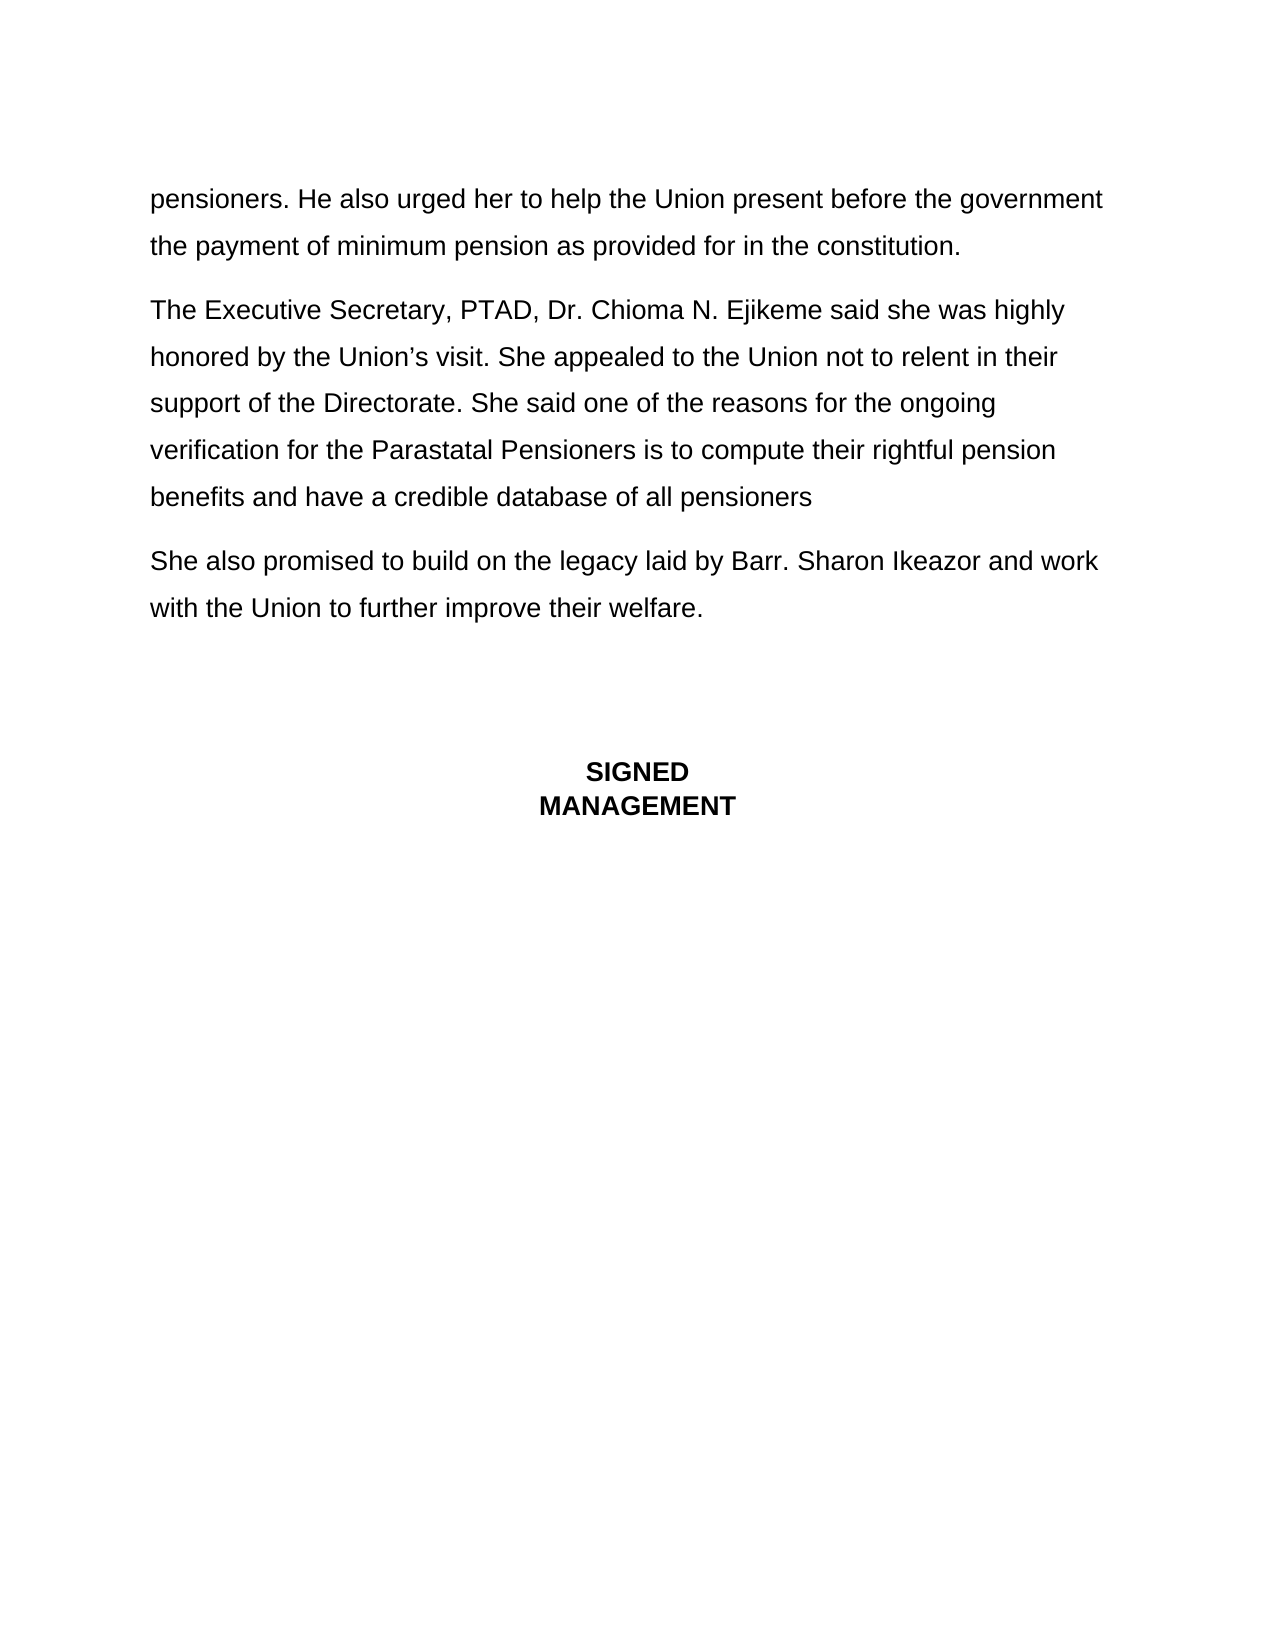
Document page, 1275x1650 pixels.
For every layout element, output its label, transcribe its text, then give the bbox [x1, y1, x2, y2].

text The Executive Secretary, PTAD, Dr. Chioma N. Ejikeme said she was highly honored by the Union’s visit. She appealed to the Union not to relent in their support of the Directorate. She said one of the reasons for the ongoing verification for the Parastatal Pensioners is to compute their rightful pension benefits and have a credible database of all pensioners [150, 294, 1125, 512]
text pensioners. He also urged her to help the Union present before the government the payment of minimum pension as provided for in the constitution. [150, 183, 1125, 261]
text MANAGEMENT [150, 790, 1125, 821]
text SIGNED [150, 756, 1125, 787]
text She also promised to build on the legacy laid by Barr. Sharon Ikeazor and work with the Union to further improve their welfare. [150, 545, 1125, 623]
